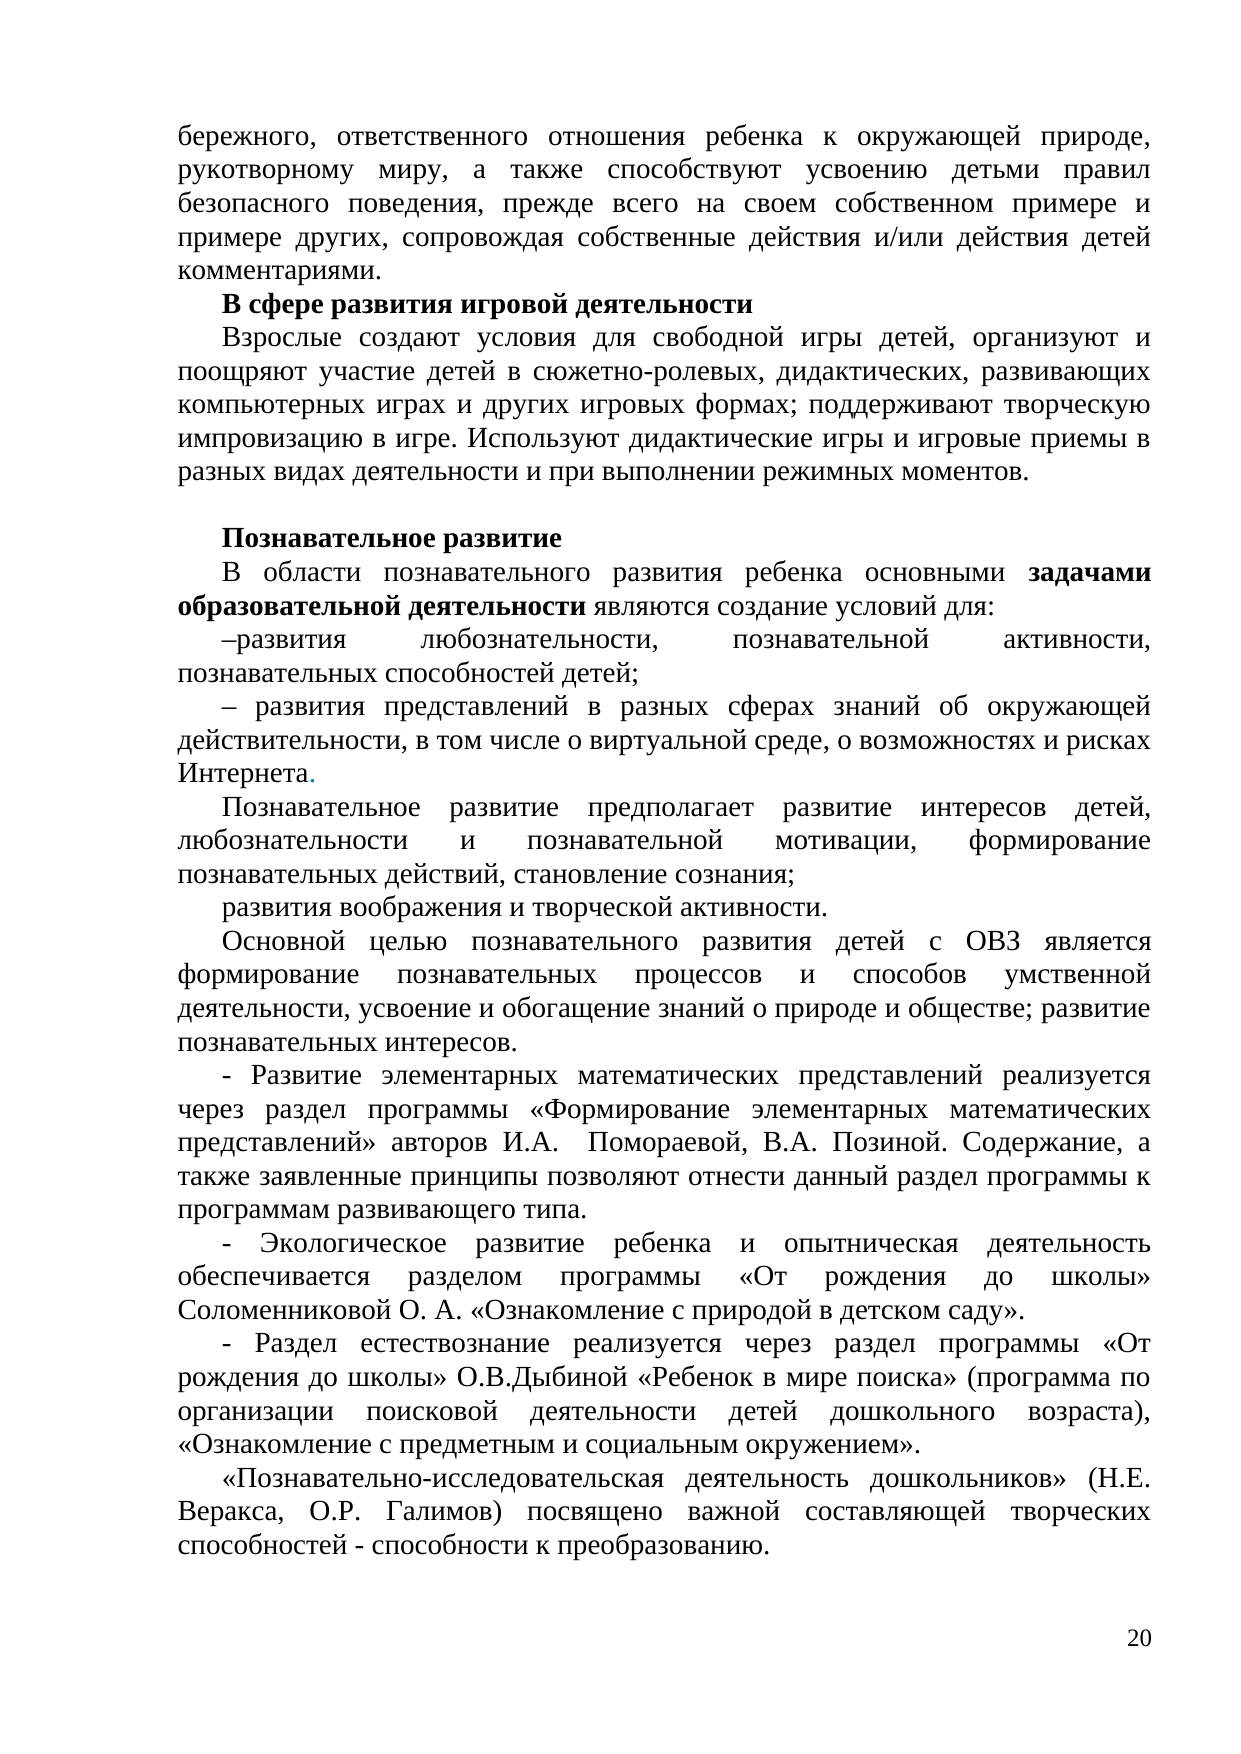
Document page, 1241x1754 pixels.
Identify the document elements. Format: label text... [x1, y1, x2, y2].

text В области познавательного развития ребенка основными задачами образовательной деятельности являются создание условий для: [177, 554, 1152, 621]
text - Экологическое развитие ребенка и опытническая деятельность обеспечивается разделом программы «От рождения до школы» Соломенниковой О. А. «Ознакомление с природой в детском саду». [177, 1225, 1152, 1326]
text - Раздел естествознание реализуется через раздел программы «От рождения до школы» О.В.Дыбиной «Ребенок в мире поиска» (программа по организации поисковой деятельности детей дошкольного возраста), «Ознакомление с предметным и социальным окружением». [177, 1326, 1152, 1460]
text Взрослые создают условия для свободной игры детей, организуют и поощряют участие детей в сюжетно-ролевых, дидактических, развивающих компьютерных играх и других игровых формах; поддерживают творческую импровизацию в игре. Используют дидактические игры и игровые приемы в разных видах деятельности и при выполнении режимных моментов. [177, 319, 1152, 487]
text –развития любознательности, познавательной активности, познавательных способностей детей; [177, 621, 1152, 688]
text В сфере развития игровой деятельности [177, 286, 1152, 319]
text развития воображения и творческой активности. [177, 889, 1152, 923]
text Познавательное развитие предполагает развитие интересов детей, любознательности и познавательной мотивации, формирование познавательных действий, становление сознания; [177, 789, 1152, 889]
text Познавательное развитие [177, 521, 1152, 554]
text «Познавательно-исследовательская деятельность дошкольников» (Н.Е. Веракса, О.Р. Галимов) посвящено важной составляющей творческих способностей - способности к преобразованию. [177, 1460, 1152, 1560]
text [177, 118, 1152, 286]
text - Развитие элементарных математических представлений реализуется через раздел программы «Формирование элементарных математических представлений» авторов И.А. Помораевой, В.А. Позиной. Содержание, а также заявленные принципы позволяют отнести данный раздел программы к программам развивающего типа. [177, 1057, 1152, 1225]
text – развития представлений в разных сферах знаний об окружающей действительности, в том числе о виртуальной среде, о возможностях и рисках Интернета. [177, 688, 1152, 789]
text Основной целью познавательного развития детей с ОВЗ является формирование познавательных процессов и способов умственной деятельности, усвоение и обогащение знаний о природе и обществе; развитие познавательных интересов. [177, 923, 1152, 1057]
